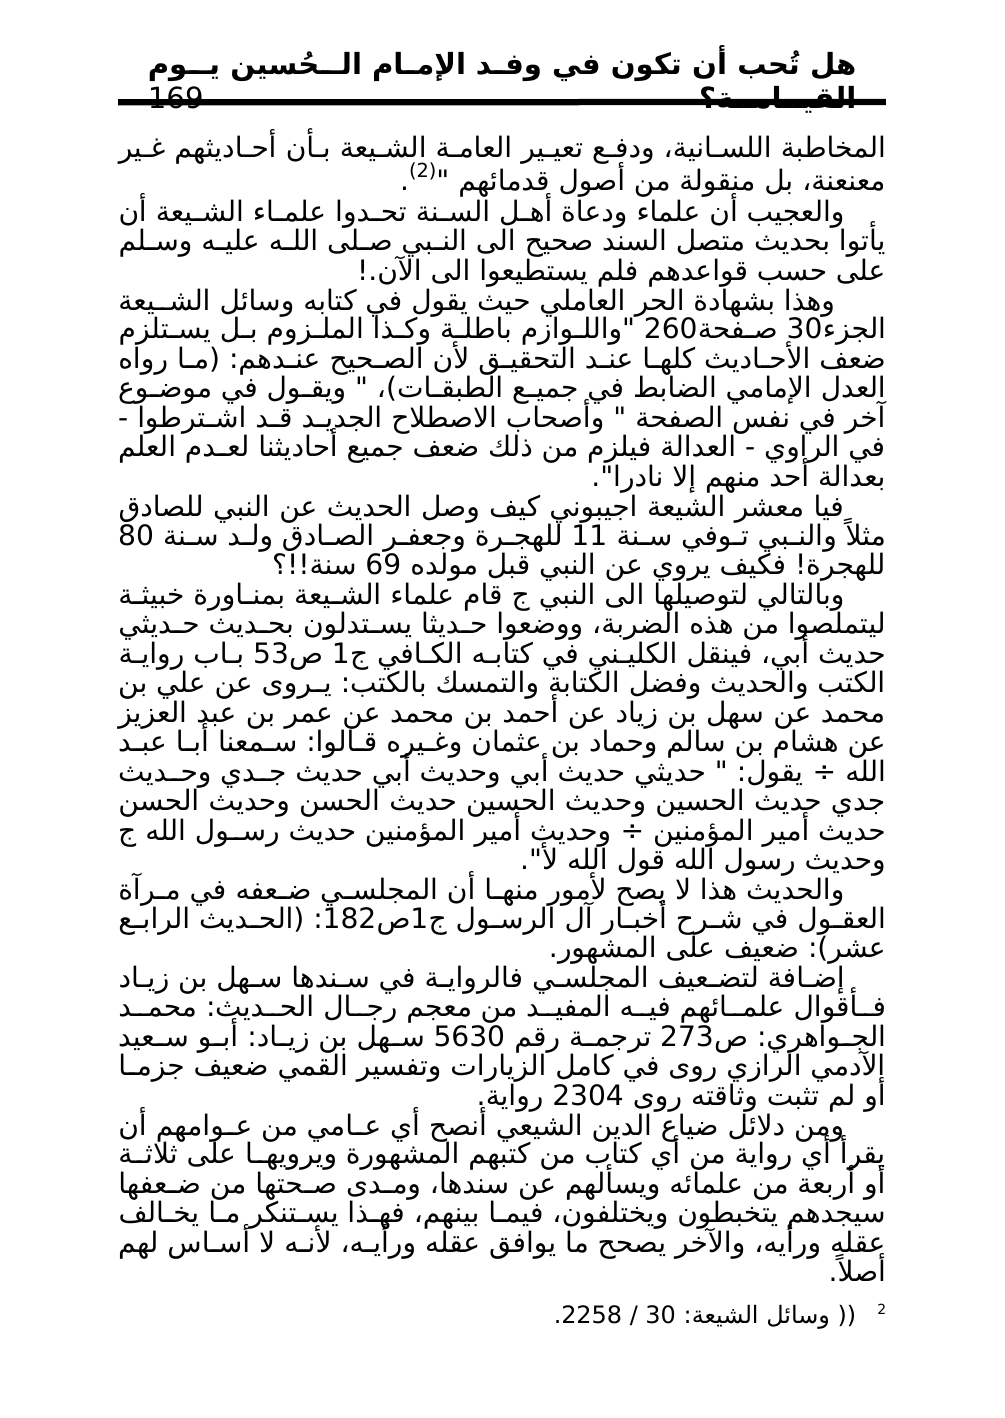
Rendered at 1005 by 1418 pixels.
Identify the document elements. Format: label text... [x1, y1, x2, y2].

text فيا معشر الشيعة اجيبوني كيف وصل الحديث عن النبي للصادق مثلاً والنبي توفي سنة 11 للهجرة وجعفر الصادق ولد سنة 80 للهجرة! فكيف يروي عن النبي قبل مولده 69 سنة!!؟ [118, 493, 886, 581]
text إضافة لتضعيف المجلسي فالرواية في سندها سهل بن زياد فأقوال علمائهم فيه المفيد من معجم رجال الحديث: محمد الجواهري: ص273 ترجمة رقم 5630 سهل بن زياد: أبو سعيد الآدمي الرازي روى في كامل الزيارات وتفسير القمي ضعيف جزما أو لم تثبت وثاقته روى 2304 رواية. [118, 964, 886, 1112]
text والعجيب أن علماء ودعاة أهل السنة تحدوا علماء الشيعة أن يأتوا بحديث متصل السند صحيح الى النبي صلى الله عليه وسلم على حسب قواعدهم فلم يستطيعوا الى الآن.! [118, 198, 886, 287]
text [118, 134, 886, 198]
text والحديث هذا لا يصح لأمور منها أن المجلسي ضعفه في مرآة العقول في شرح أخبار آل الرسول ج1ص182: (الحديث الرابع عشر): ضعيف على المشهور. [118, 876, 886, 964]
text ومن دلائل ضياع الدين الشيعي أنصح أي عامي من عوامهم أن يقرأ أي رواية من أي كتاب من كتبهم المشهورة ويرويها على ثلاثة أو أربعة من علمائه ويسألهم عن سندها، ومدى صحتها من ضعفها سيجدهم يتخبطون ويختلفون، فيما بينهم، فهذا يستنكر ما يخالف عقله ورأيه، والآخر يصحح ما يوافق عقله ورأيه، لأنه لا أساس لهم أصلاً. [118, 1112, 886, 1288]
text وبالتالي لتوصيلها الى النبي ج قام علماء الشيعة بمناورة خبيثة ليتملصوا من هذه الضربة، ووضعوا حديثا يستدلون بحديث حديثي حديث أبي، فينقل الكليني في كتابه الكافي ج1 ص53 باب رواية الكتب والحديث وفضل الكتابة والتمسك بالكتب: يروى عن علي بن محمد عن سهل بن زياد عن أحمد بن محمد عن عمر بن عبد العزيز عن هشام بن سالم وحماد بن عثمان وغيره قالوا: سمعنا أبا عبد الله ÷ يقول: " حديثي حديث أبي وحديث أبي حديث جدي وحديث جدي حديث الحسين وحديث الحسين حديث الحسن وحديث الحسن حديث أمير المؤمنين ÷ وحديث أمير المؤمنين حديث رسول الله ج وحديث رسول الله قول الله ﻷ". [118, 581, 886, 876]
text وهذا بشهادة الحر العاملي حيث يقول في كتابه وسائل الشيعة الجزء30 صفحة260 "واللوازم باطلة وكذا الملزوم بل يستلزم ضعف الأحاديث كلها عند التحقيق لأن الصحيح عندهم: (ما رواه العدل الإمامي الضابط في جميع الطبقات)، " ويقول في موضوع آخر في نفس الصفحة " وأصحاب الاصطلاح الجديد قد اشترطوا - في الراوي - العدالة فيلزم من ذلك ضعف جميع أحاديثنا لعدم العلم بعدالة أحد منهم إلا نادرا". [118, 287, 886, 493]
